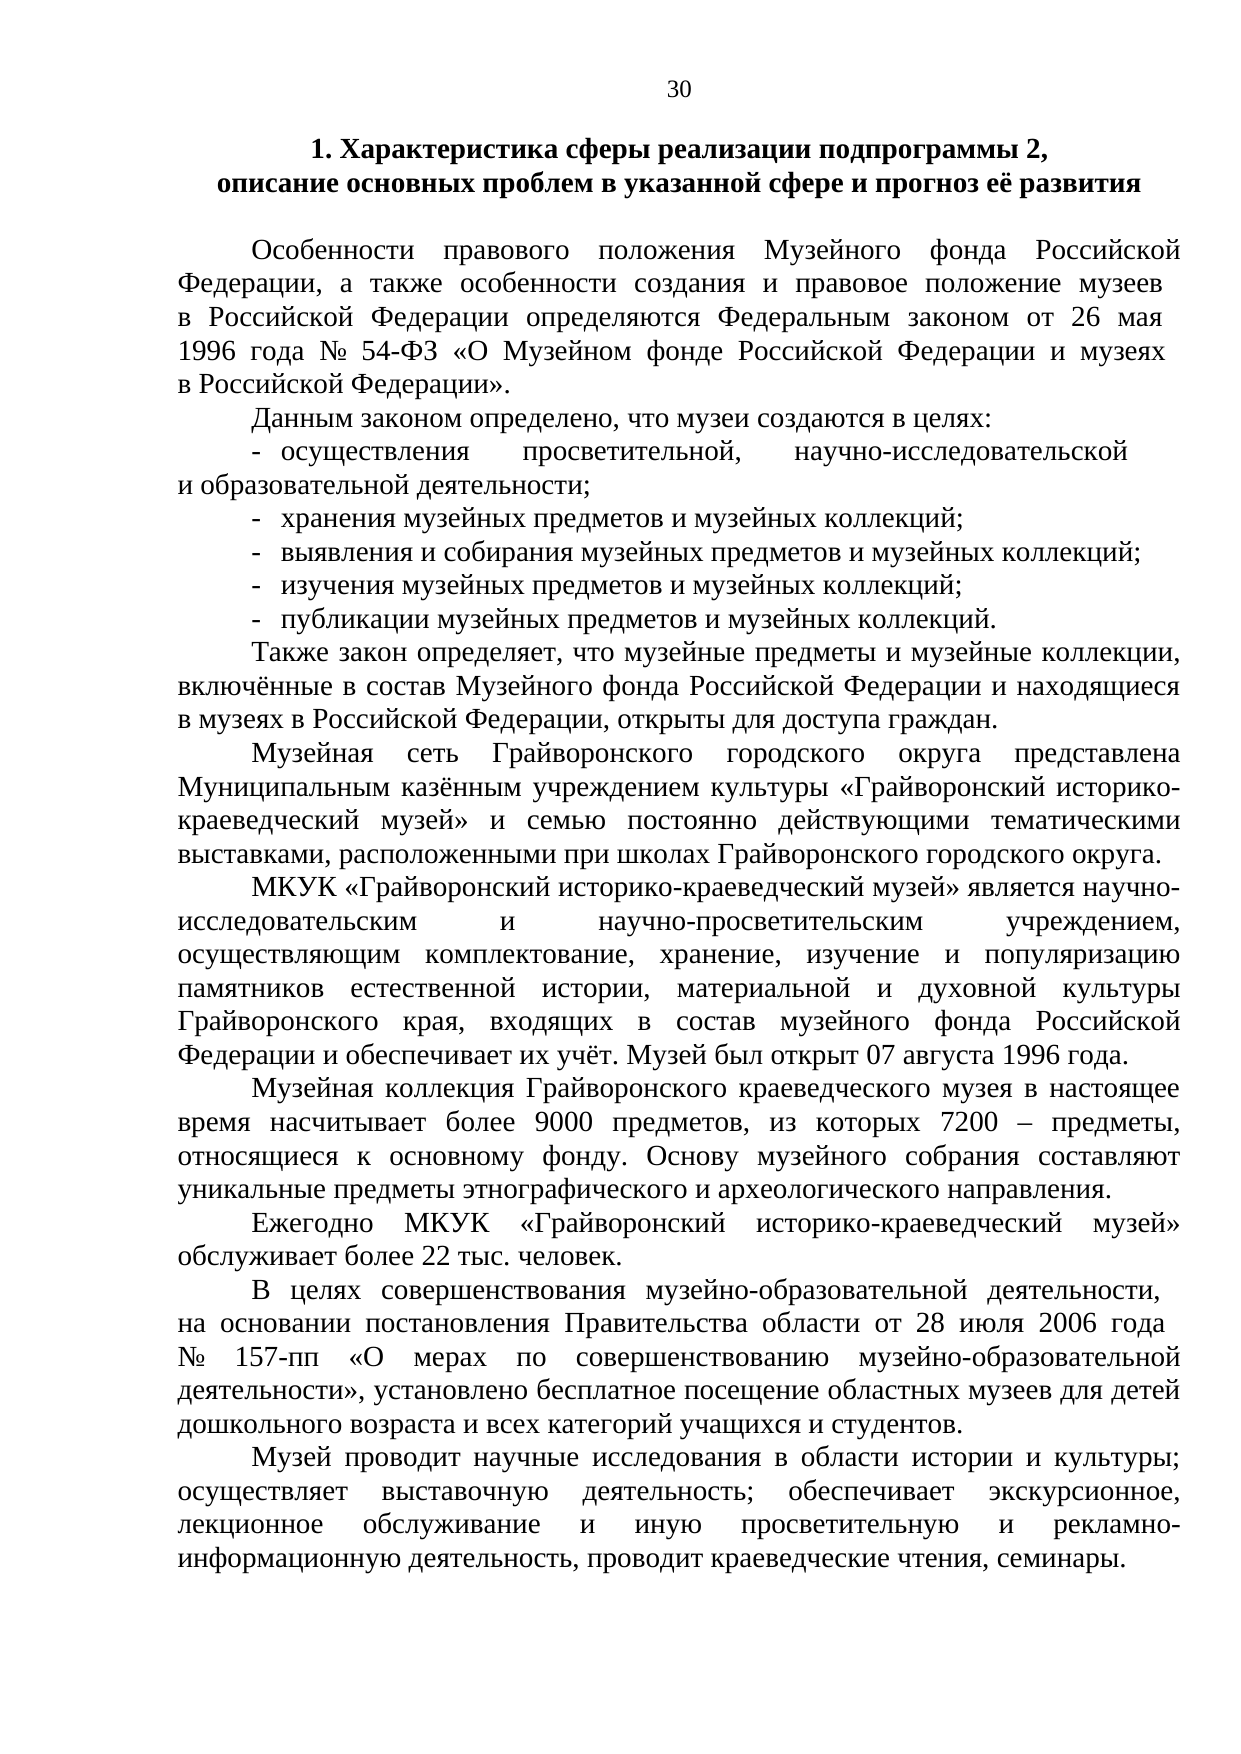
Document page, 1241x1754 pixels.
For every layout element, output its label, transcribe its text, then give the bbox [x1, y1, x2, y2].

text - выявления и собирания музейных предметов и музейных коллекций; [177, 534, 1181, 567]
text В целях совершенствования музейно-образовательной деятельности, на основании постановления Правительства области от 28 июля 2006 года № 157-пп «О мерах по совершенствованию музейно-образовательной деятельности», установлено бесплатное посещение областных музеев для детей дошкольного возраста и всех категорий учащихся и студентов. [177, 1272, 1181, 1439]
text - осуществления просветительной, научно-исследовательской и образовательной деятельности; [177, 433, 1181, 500]
text - хранения музейных предметов и музейных коллекций; [177, 500, 1181, 534]
text МКУК «Грайворонский историко-краеведческий музей» является научно-исследовательским и научно-просветительским учреждением, осуществляющим комплектование, хранение, изучение и популяризацию памятников естественной истории, материальной и духовной культуры Грайворонского края, входящих в состав музейного фонда Российской Федерации и обеспечивает их учёт. Музей был открыт 07 августа 1996 года. [177, 869, 1181, 1071]
text Музейная сеть Грайворонского городского округа представлена Муниципальным казённым учреждением культуры «Грайворонский историко-краеведческий музей» и семью постоянно действующими тематическими выставками, расположенными при школах Грайворонского городского округа. [177, 735, 1181, 869]
text - публикации музейных предметов и музейных коллекций. [177, 601, 1181, 634]
text - изучения музейных предметов и музейных коллекций; [177, 567, 1181, 601]
text Музейная коллекция Грайворонского краеведческого музея в настоящее время насчитывает более 9000 предметов, из которых 7200 – предметы, относящиеся к основному фонду. Основу музейного собрания составляют уникальные предметы этнографического и археологического направления. [177, 1071, 1181, 1205]
text Также закон определяет, что музейные предметы и музейные коллекции, включённые в состав Музейного фонда Российской Федерации и находящиеся в музеях в Российской Федерации, открыты для доступа граждан. [177, 634, 1181, 735]
text Ежегодно МКУК «Грайворонский историко-краеведческий музей» обслуживает более 22 тыс. человек. [177, 1205, 1181, 1272]
text Особенности правового положения Музейного фонда Российской Федерации, а также особенности создания и правовое положение музеев в Российской Федерации определяются Федеральным законом от 26 мая 1996 года № 54-ФЗ «О Музейном фонде Российской Федерации и музеях в Российской Федерации». [177, 232, 1181, 400]
text Данным законом определено, что музеи создаются в целях: [177, 400, 1181, 433]
text описание основных проблем в указанной сфере и прогноз её развития [177, 165, 1181, 198]
text 1. Характеристика сферы реализации подпрограммы 2, [177, 131, 1181, 165]
text Музей проводит научные исследования в области истории и культуры; осуществляет выставочную деятельность; обеспечивает экскурсионное, лекционное обслуживание и иную просветительную и рекламно-информационную деятельность, проводит краеведческие чтения, семинары. [177, 1439, 1181, 1574]
